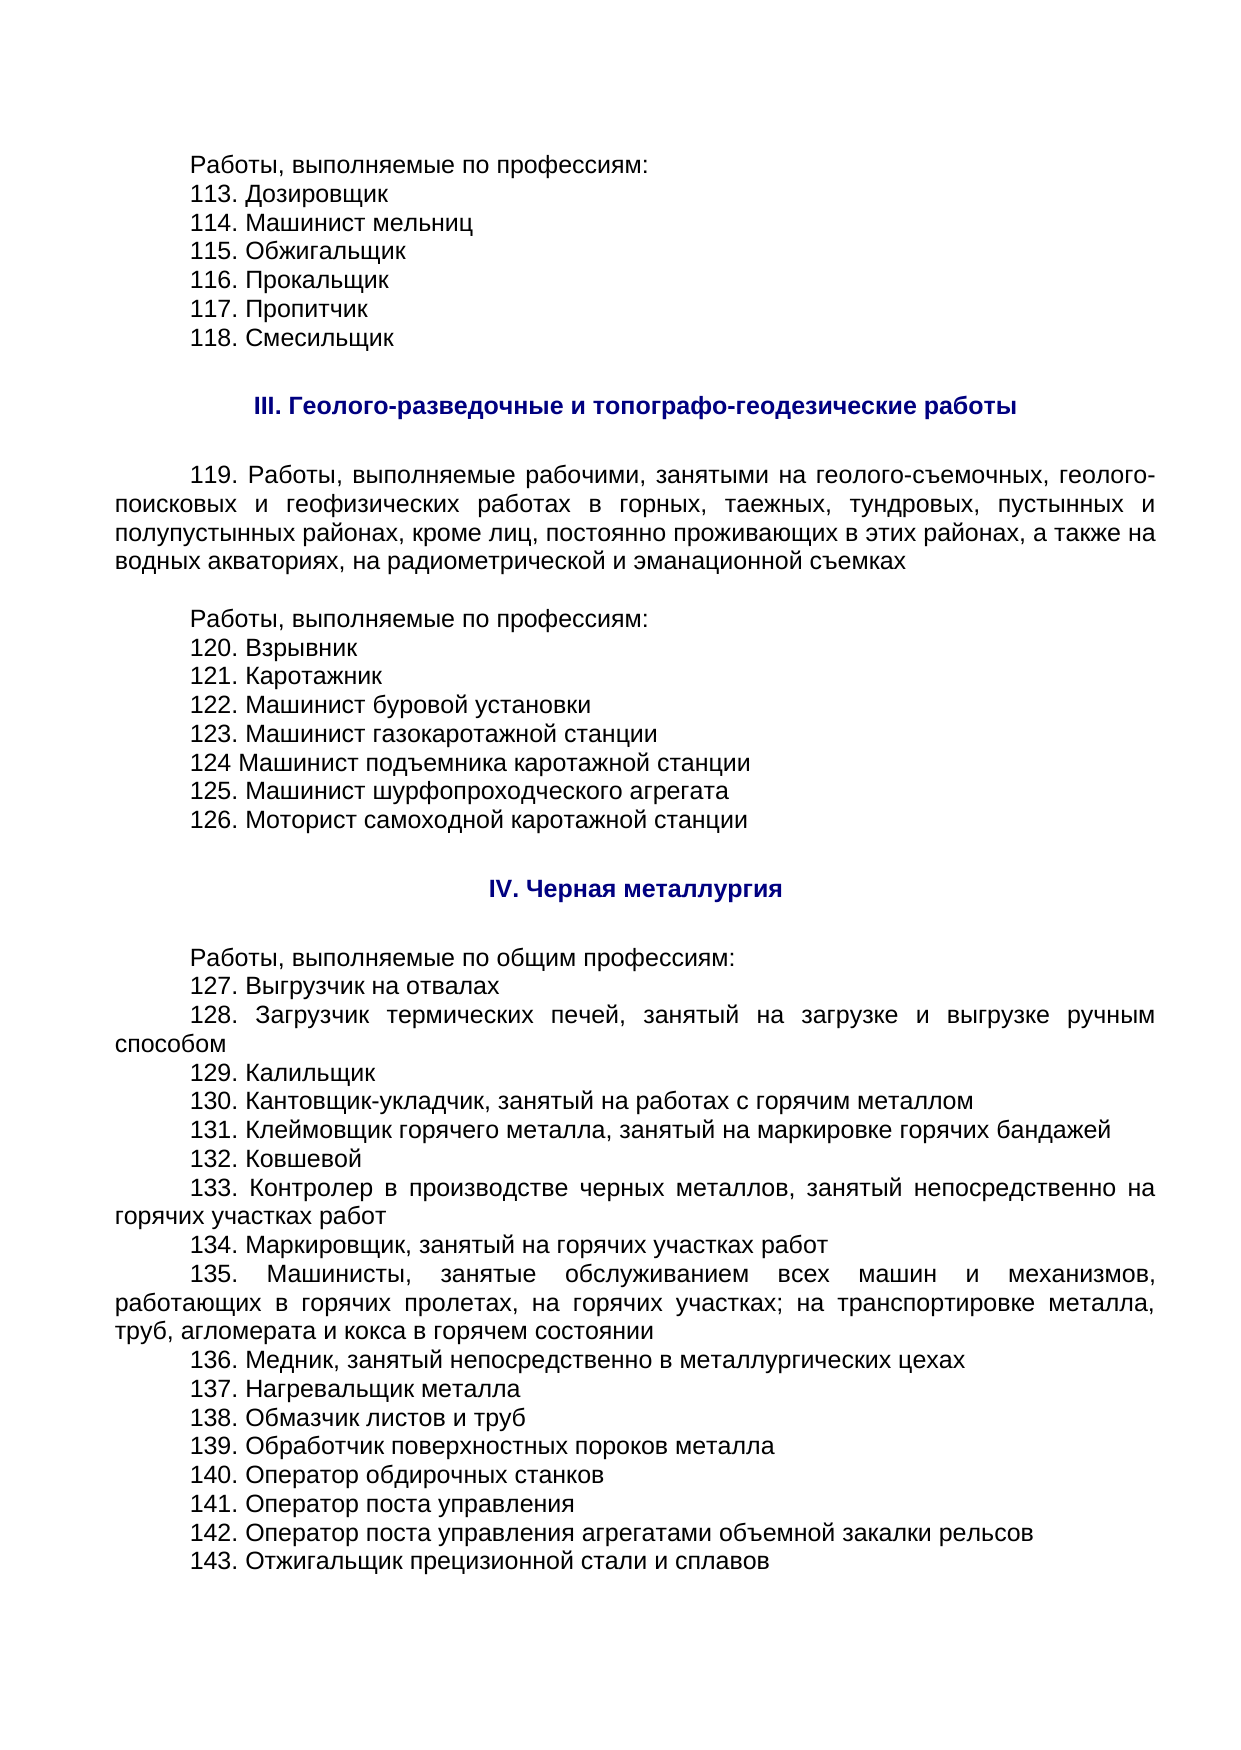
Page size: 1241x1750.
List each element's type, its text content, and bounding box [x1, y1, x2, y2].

text 128. Загрузчик термических печей, занятый на загрузке и выгрузке ручным способом [114, 1000, 1157, 1057]
text Работы, выполняемые по профессиям: [114, 150, 1157, 179]
text 114. Машинист мельниц [114, 207, 1157, 236]
text 116. Прокальщик [114, 265, 1157, 294]
text 120. Взрывник [114, 632, 1157, 661]
text Работы, выполняемые по общим профессиям: [114, 942, 1157, 971]
text 113. Дозировщик [114, 179, 1157, 207]
text 141. Оператор поста управления [114, 1489, 1157, 1517]
text 124 Машинист подъемника каротажной станции [114, 747, 1157, 776]
text 136. Медник, занятый непосредственно в металлургических цехах [114, 1345, 1157, 1374]
text 121. Каротажник [114, 661, 1157, 690]
text 137. Нагревальщик металла [114, 1374, 1157, 1402]
text 117. Пропитчик [114, 294, 1157, 322]
text 134. Маркировщик, занятый на горячих участках работ [114, 1230, 1157, 1259]
text 122. Машинист буровой установки [114, 690, 1157, 719]
text 118. Смесильщик [114, 322, 1157, 351]
text 132. Ковшевой [114, 1144, 1157, 1172]
text 126. Моторист самоходной каротажной станции [114, 805, 1157, 834]
text 139. Обработчик поверхностных пороков металла [114, 1431, 1157, 1460]
text 143. Отжигальщик прецизионной стали и сплавов [114, 1546, 1157, 1575]
text 130. Кантовщик-укладчик, занятый на работах с горячим металлом [114, 1086, 1157, 1115]
text 138. Обмазчик листов и труб [114, 1402, 1157, 1431]
text 127. Выгрузчик на отвалах [114, 971, 1157, 1000]
subtitle III. Геолого-разведочные и топографо-геодезические работы [114, 391, 1157, 420]
text 135. Машинисты, занятые обслуживанием всех машин и механизмов, работающих в горячих пролетах, на горячих участках; на транспортировке металла, труб, агломерата и кокса в горячем состоянии [114, 1259, 1157, 1345]
text 133. Контролер в производстве черных металлов, занятый непосредственно на горячих участках работ [114, 1172, 1157, 1230]
text Работы, выполняемые по профессиям: [114, 604, 1157, 632]
text 131. Клеймовщик горячего металла, занятый на маркировке горячих бандажей [114, 1115, 1157, 1144]
text 123. Машинист газокаротажной станции [114, 719, 1157, 747]
text 140. Оператор обдирочных станков [114, 1460, 1157, 1489]
text 142. Оператор поста управления агрегатами объемной закалки рельсов [114, 1517, 1157, 1546]
text 129. Калильщик [114, 1057, 1157, 1086]
text 115. Обжигальщик [114, 236, 1157, 265]
text 119. Работы, выполняемые рабочими, занятыми на геолого-съемочных, геолого-поисковых и геофизических работах в горных, таежных, тундровых, пустынных и полупустынных районах, кроме лиц, постоянно проживающих в этих районах, а также на водных акваториях, на радиометрической и эманационной съемках [114, 460, 1157, 575]
subtitle IV. Черная металлургия [114, 874, 1157, 902]
text 125. Машинист шурфопроходческого агрегата [114, 776, 1157, 805]
